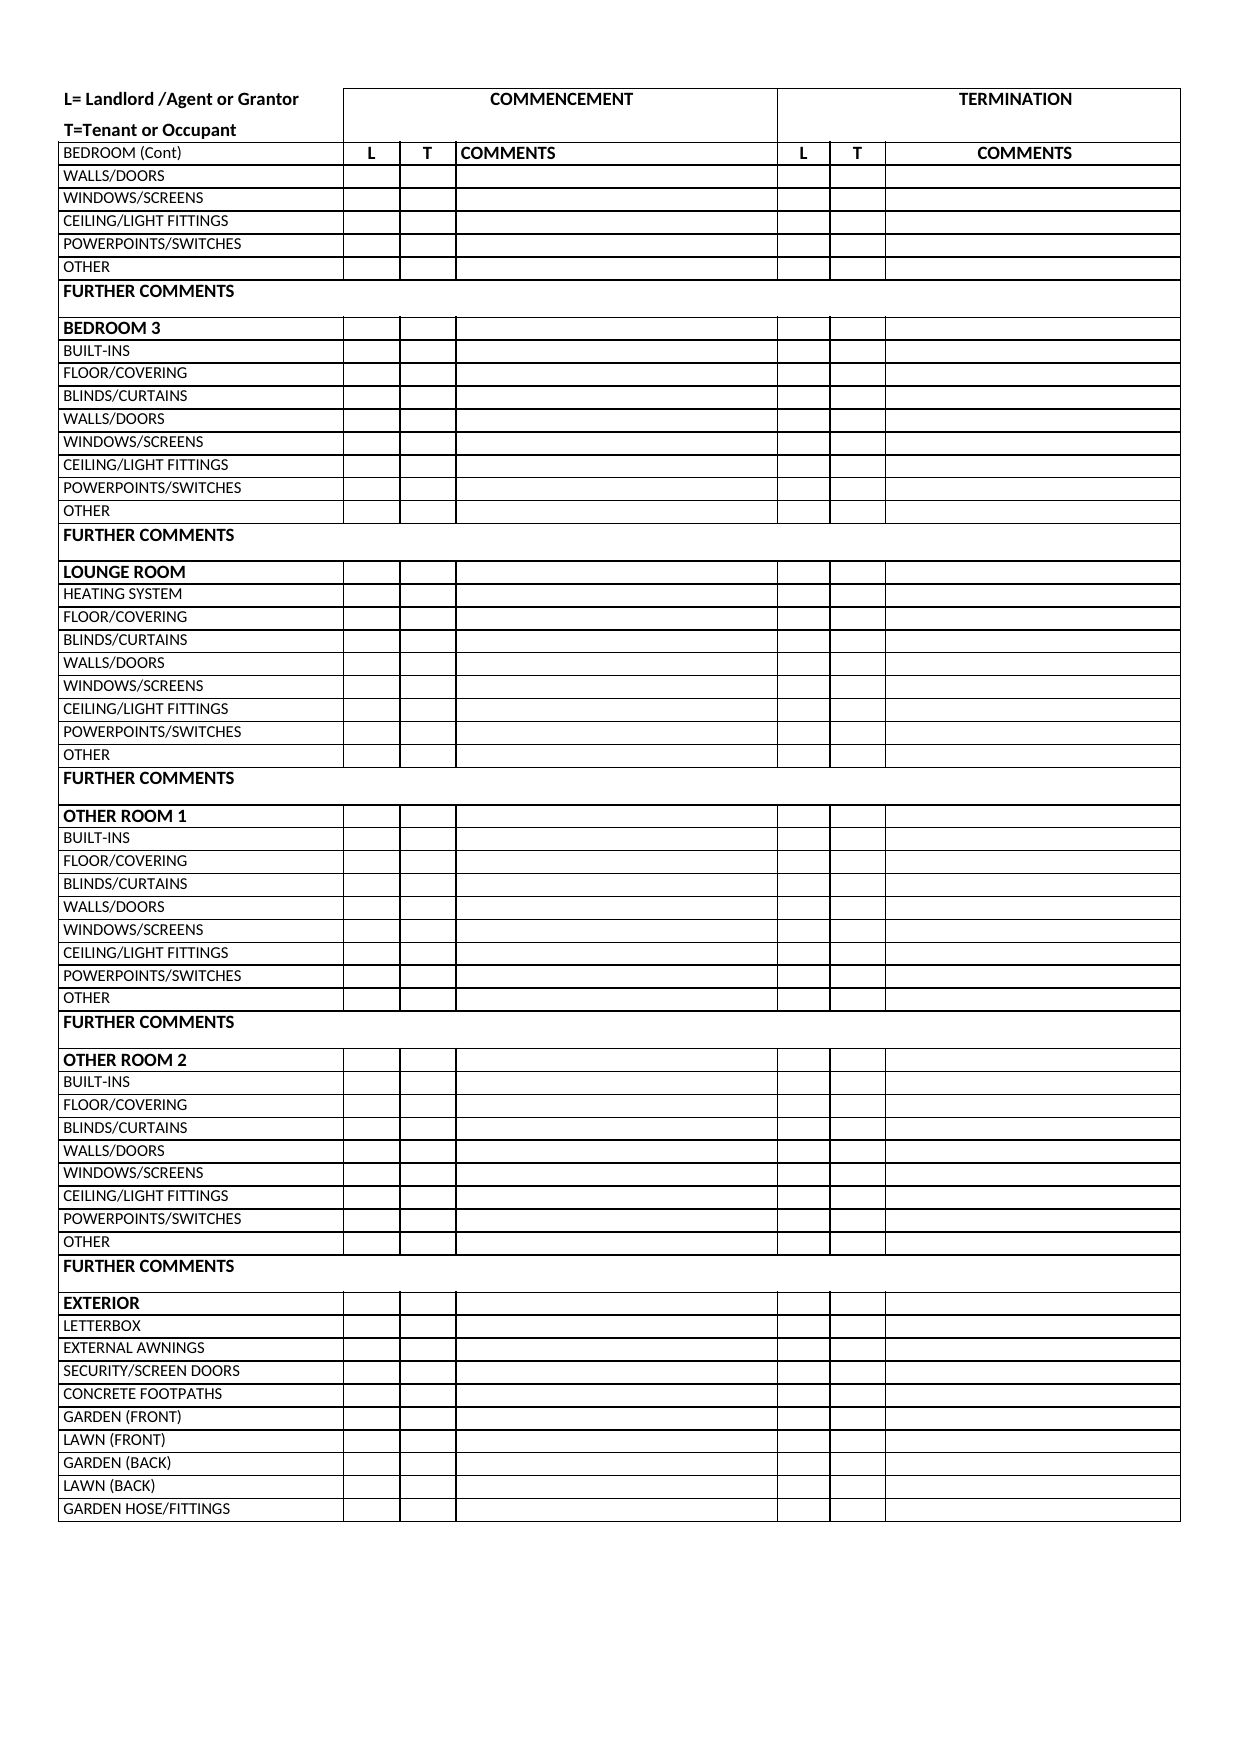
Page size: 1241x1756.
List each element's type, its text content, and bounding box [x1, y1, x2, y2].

table_cell [401, 943, 455, 964]
table_cell [831, 874, 885, 896]
table_cell [831, 897, 885, 918]
table_cell [344, 699, 399, 721]
table_cell [344, 1476, 399, 1498]
table_cell WALLS/DOORS [59, 166, 343, 187]
table_cell [831, 364, 885, 385]
table_cell [778, 318, 829, 339]
table_cell L [778, 143, 829, 164]
table_cell [457, 410, 777, 431]
table_cell [778, 1095, 829, 1116]
table_cell [886, 387, 1180, 408]
table_cell [778, 1431, 829, 1452]
table_cell [401, 189, 455, 210]
table_cell [778, 341, 829, 362]
table_cell [778, 1118, 829, 1139]
table_cell [457, 364, 777, 385]
table_cell [778, 943, 829, 964]
table_cell [401, 456, 455, 477]
table_cell WINDOWS/SCREENS [59, 189, 343, 210]
table_cell [457, 722, 777, 743]
table_cell [886, 1316, 1180, 1337]
table_cell [344, 235, 399, 256]
table_cell [401, 562, 455, 583]
table_cell [778, 501, 829, 523]
table_cell [886, 1385, 1180, 1406]
table_cell [457, 676, 777, 698]
table_cell OTHER [59, 1233, 343, 1254]
table_cell [831, 1431, 885, 1452]
table_cell [831, 1339, 885, 1360]
table_cell [886, 1408, 1180, 1429]
table_cell [401, 166, 455, 187]
table_cell [457, 1049, 777, 1071]
table_cell [778, 585, 829, 606]
table_cell EXTERIOR [59, 1293, 343, 1314]
table_cell [886, 189, 1180, 210]
table_cell [778, 722, 829, 743]
table_cell WALLS/DOORS [59, 410, 343, 431]
table_cell [778, 258, 829, 279]
table_cell [831, 699, 885, 721]
table_cell [401, 920, 455, 941]
table_cell [831, 166, 885, 187]
table_cell [886, 1233, 1180, 1254]
table_cell POWERPOINTS/SWITCHES [59, 1210, 343, 1231]
table_cell [401, 1476, 455, 1498]
table_cell [401, 806, 455, 827]
table_cell FURTHER COMMENTS [59, 768, 1180, 804]
table_cell [886, 1118, 1180, 1139]
table_cell [457, 745, 777, 766]
table_cell [457, 1164, 777, 1185]
table_cell [401, 1049, 455, 1071]
table_cell [831, 1408, 885, 1429]
table_cell [401, 1499, 455, 1521]
table_cell OTHER [59, 501, 343, 523]
table_cell [886, 456, 1180, 477]
table_cell [457, 851, 777, 873]
table_cell BEDROOM 3 [59, 318, 343, 339]
table_cell [886, 1339, 1180, 1360]
table_cell [778, 456, 829, 477]
table_cell [344, 631, 399, 652]
table_cell [401, 966, 455, 987]
table_cell [344, 189, 399, 210]
table_cell [457, 318, 777, 339]
table_cell [886, 1476, 1180, 1498]
table_cell [457, 1141, 777, 1162]
table_cell [401, 235, 455, 256]
table_cell [344, 1499, 399, 1521]
table_cell T [401, 143, 455, 164]
table_cell [831, 1293, 885, 1314]
table_cell [886, 897, 1180, 918]
table_cell [831, 722, 885, 743]
table_cell [344, 1316, 399, 1337]
table_cell COMMENTS [457, 143, 777, 164]
table_cell [344, 1293, 399, 1314]
table_cell GARDEN HOSE/FITTINGS [59, 1499, 343, 1521]
table_cell [886, 212, 1180, 233]
table_cell [344, 851, 399, 873]
table_cell [344, 456, 399, 477]
table_cell BLINDS/CURTAINS [59, 1118, 343, 1139]
table_cell FLOOR/COVERING [59, 608, 343, 629]
table_cell [831, 653, 885, 675]
table_cell [401, 989, 455, 1010]
table_cell [831, 828, 885, 850]
table_cell [457, 1095, 777, 1116]
table_cell LOUNGE ROOM [59, 562, 343, 583]
table_cell [886, 1210, 1180, 1231]
table_cell [831, 318, 885, 339]
table_cell BLINDS/CURTAINS [59, 387, 343, 408]
table_cell [778, 364, 829, 385]
table_cell [831, 676, 885, 698]
table_cell [778, 1293, 829, 1314]
table_cell [401, 1362, 455, 1383]
table_cell [457, 1339, 777, 1360]
table_cell [778, 806, 829, 827]
table_cell [344, 562, 399, 583]
table_cell OTHER [59, 258, 343, 279]
table_cell [831, 1118, 885, 1139]
table_cell [457, 966, 777, 987]
table_cell [778, 235, 829, 256]
table_cell [831, 501, 885, 523]
table_header TERMINATION [778, 89, 1180, 141]
table_cell [886, 699, 1180, 721]
table_cell [831, 1164, 885, 1185]
table_cell [778, 653, 829, 675]
table_cell [401, 1187, 455, 1208]
table_cell [886, 722, 1180, 743]
table_cell [344, 166, 399, 187]
table_cell [778, 1453, 829, 1475]
table_cell [457, 585, 777, 606]
table_cell [886, 966, 1180, 987]
table_cell [457, 828, 777, 850]
table_cell FLOOR/COVERING [59, 851, 343, 873]
table_cell [831, 387, 885, 408]
table_cell [344, 501, 399, 523]
table_cell [886, 745, 1180, 766]
table_cell [886, 1141, 1180, 1162]
table_cell [831, 1453, 885, 1475]
table_cell [457, 653, 777, 675]
table_cell [401, 1408, 455, 1429]
table_cell [344, 920, 399, 941]
table_cell [457, 189, 777, 210]
table_cell WINDOWS/SCREENS [59, 433, 343, 454]
table_cell [831, 1187, 885, 1208]
table_cell [778, 1210, 829, 1231]
table_cell [401, 501, 455, 523]
table_cell T=Tenant or Occupant [58, 113, 343, 141]
table_cell [457, 1385, 777, 1406]
table_cell [831, 478, 885, 500]
table_cell [778, 1476, 829, 1498]
table_cell [401, 676, 455, 698]
table_cell [457, 1362, 777, 1383]
table_cell [886, 433, 1180, 454]
table_cell [401, 433, 455, 454]
table_cell [831, 806, 885, 827]
table_header COMMENCEMENT [344, 89, 777, 141]
table_cell [831, 1476, 885, 1498]
table_cell [401, 1118, 455, 1139]
table_cell OTHER ROOM 2 [59, 1049, 343, 1071]
table_cell [778, 1499, 829, 1521]
table_cell POWERPOINTS/SWITCHES [59, 478, 343, 500]
table_cell T [831, 143, 885, 164]
table_cell [886, 1293, 1180, 1314]
table_cell [778, 166, 829, 187]
table_cell [778, 433, 829, 454]
table_cell FLOOR/COVERING [59, 364, 343, 385]
table_cell [344, 1408, 399, 1429]
table_cell [778, 387, 829, 408]
table_cell [344, 897, 399, 918]
table_cell OTHER ROOM 1 [59, 806, 343, 827]
table_cell [401, 410, 455, 431]
table_cell LAWN (FRONT) [59, 1431, 343, 1452]
table_cell [457, 501, 777, 523]
table_cell [457, 1118, 777, 1139]
table_cell [831, 1499, 885, 1521]
table_cell [401, 653, 455, 675]
table_cell HEATING SYSTEM [59, 585, 343, 606]
table_cell [831, 1210, 885, 1231]
table_cell [457, 608, 777, 629]
table_cell [457, 699, 777, 721]
table_cell [401, 387, 455, 408]
table_cell [831, 212, 885, 233]
table_cell [457, 235, 777, 256]
table_cell [344, 1210, 399, 1231]
table_cell [778, 189, 829, 210]
table_cell [457, 631, 777, 652]
table_cell [831, 456, 885, 477]
table_cell [401, 1233, 455, 1254]
table_cell [778, 1233, 829, 1254]
table_cell [457, 1499, 777, 1521]
table_cell [457, 1233, 777, 1254]
table_cell [778, 1316, 829, 1337]
table_cell [886, 258, 1180, 279]
table_cell [344, 1362, 399, 1383]
table_cell [778, 897, 829, 918]
table_cell [831, 1049, 885, 1071]
table_cell LAWN (BACK) [59, 1476, 343, 1498]
table_cell CEILING/LIGHT FITTINGS [59, 212, 343, 233]
table_cell [886, 653, 1180, 675]
table_cell [344, 1385, 399, 1406]
table_cell [457, 1408, 777, 1429]
table_cell [886, 828, 1180, 850]
table_cell POWERPOINTS/SWITCHES [59, 722, 343, 743]
table_cell [401, 851, 455, 873]
table_cell FURTHER COMMENTS [59, 1256, 1180, 1291]
table_cell [344, 433, 399, 454]
table_cell [344, 364, 399, 385]
table_cell [401, 1431, 455, 1452]
table_cell L [344, 143, 399, 164]
table_cell [457, 562, 777, 583]
table_header L= Landlord /Agent or Grantor [58, 88, 343, 112]
table_cell [886, 1164, 1180, 1185]
table_cell [457, 166, 777, 187]
table_cell [401, 828, 455, 850]
table_cell [344, 966, 399, 987]
table_cell CEILING/LIGHT FITTINGS [59, 699, 343, 721]
table_cell WALLS/DOORS [59, 897, 343, 918]
table_cell [457, 258, 777, 279]
table_cell [831, 1385, 885, 1406]
table_cell [778, 478, 829, 500]
table_cell [831, 1316, 885, 1337]
table_cell [401, 258, 455, 279]
table_cell [831, 966, 885, 987]
table_cell [886, 920, 1180, 941]
table_cell WINDOWS/SCREENS [59, 676, 343, 698]
table_cell [831, 608, 885, 629]
table_cell OTHER [59, 989, 343, 1010]
table_cell [886, 364, 1180, 385]
table_cell [457, 1453, 777, 1475]
table_cell [344, 608, 399, 629]
table_cell [457, 897, 777, 918]
table_cell [778, 631, 829, 652]
table_cell [886, 1453, 1180, 1475]
table_cell [886, 1095, 1180, 1116]
table_cell [886, 235, 1180, 256]
table_cell [886, 410, 1180, 431]
table_cell [831, 1362, 885, 1383]
table_cell [886, 1431, 1180, 1452]
table_cell [457, 456, 777, 477]
table_cell [886, 1499, 1180, 1521]
table_cell [457, 1187, 777, 1208]
table_cell [457, 387, 777, 408]
table_cell [778, 699, 829, 721]
table_cell [344, 478, 399, 500]
table_cell [831, 1233, 885, 1254]
table_cell [401, 1316, 455, 1337]
table_cell WINDOWS/SCREENS [59, 920, 343, 941]
table_cell [831, 562, 885, 583]
table_cell [344, 585, 399, 606]
table_cell [344, 1453, 399, 1475]
table_cell [457, 478, 777, 500]
table_cell [831, 585, 885, 606]
table_cell [401, 745, 455, 766]
table_cell OTHER [59, 745, 343, 766]
table_cell [344, 1141, 399, 1162]
table_cell GARDEN (FRONT) [59, 1408, 343, 1429]
table_cell [886, 676, 1180, 698]
table_cell [457, 1072, 777, 1093]
table_cell [457, 874, 777, 896]
table_cell [778, 562, 829, 583]
table_cell [778, 1164, 829, 1185]
table_cell [401, 212, 455, 233]
table_cell WINDOWS/SCREENS [59, 1164, 343, 1185]
table_cell BLINDS/CURTAINS [59, 631, 343, 652]
table_cell [457, 943, 777, 964]
table_cell [401, 1293, 455, 1314]
table_cell POWERPOINTS/SWITCHES [59, 235, 343, 256]
table_cell [778, 1072, 829, 1093]
table_cell [401, 478, 455, 500]
table_cell EXTERNAL AWNINGS [59, 1339, 343, 1360]
table_cell CEILING/LIGHT FITTINGS [59, 456, 343, 477]
table_cell [886, 562, 1180, 583]
table_cell [886, 501, 1180, 523]
table_cell [344, 387, 399, 408]
table_cell [831, 920, 885, 941]
table_cell [344, 1187, 399, 1208]
table_cell [457, 920, 777, 941]
table_cell [401, 1385, 455, 1406]
table_cell [344, 722, 399, 743]
table_cell [778, 410, 829, 431]
table_cell [886, 631, 1180, 652]
table_cell [831, 341, 885, 362]
table_cell [344, 1339, 399, 1360]
table_cell CEILING/LIGHT FITTINGS [59, 943, 343, 964]
table_cell [401, 364, 455, 385]
table_cell LETTERBOX [59, 1316, 343, 1337]
table_cell CONCRETE FOOTPATHS [59, 1385, 343, 1406]
table_cell [344, 1095, 399, 1116]
table_cell [457, 341, 777, 362]
table_cell [344, 341, 399, 362]
table_cell [457, 1210, 777, 1231]
table_cell [401, 699, 455, 721]
table_cell [886, 478, 1180, 500]
table_cell [344, 874, 399, 896]
table_cell [778, 966, 829, 987]
table_cell [457, 433, 777, 454]
table_cell [831, 1072, 885, 1093]
table_cell [778, 989, 829, 1010]
table_cell [401, 341, 455, 362]
table_cell [344, 676, 399, 698]
table_cell [344, 1164, 399, 1185]
table_cell [344, 410, 399, 431]
table_cell [457, 212, 777, 233]
table_cell BEDROOM (Cont) [59, 143, 343, 164]
table_cell [344, 653, 399, 675]
table_cell [401, 318, 455, 339]
table_cell CEILING/LIGHT FITTINGS [59, 1187, 343, 1208]
table_cell [778, 1408, 829, 1429]
table_cell BUILT-INS [59, 1072, 343, 1093]
table_cell [886, 166, 1180, 187]
table_cell BLINDS/CURTAINS [59, 874, 343, 896]
table_cell [401, 1339, 455, 1360]
table_cell [457, 989, 777, 1010]
table_cell [886, 341, 1180, 362]
table_cell [401, 874, 455, 896]
table_cell [778, 1385, 829, 1406]
table_cell [778, 1339, 829, 1360]
table_cell [886, 318, 1180, 339]
table_cell [831, 433, 885, 454]
table_cell [778, 1141, 829, 1162]
table_cell [831, 745, 885, 766]
table_cell [401, 1164, 455, 1185]
table_cell [778, 874, 829, 896]
table_cell [778, 851, 829, 873]
table_cell [457, 1293, 777, 1314]
table_cell [778, 1049, 829, 1071]
table_cell [778, 745, 829, 766]
table_cell BUILT-INS [59, 341, 343, 362]
table_cell [344, 1118, 399, 1139]
table_cell [886, 608, 1180, 629]
table_cell [401, 1453, 455, 1475]
table_cell [457, 1476, 777, 1498]
table_cell [831, 631, 885, 652]
table_cell [778, 920, 829, 941]
table_cell [886, 1049, 1180, 1071]
table_cell [344, 1233, 399, 1254]
table_cell [778, 608, 829, 629]
table_cell [831, 989, 885, 1010]
table_cell [886, 1187, 1180, 1208]
table_cell [886, 1072, 1180, 1093]
table_cell [778, 212, 829, 233]
table_cell [886, 989, 1180, 1010]
table_cell FLOOR/COVERING [59, 1095, 343, 1116]
table_cell [886, 874, 1180, 896]
table_cell WALLS/DOORS [59, 1141, 343, 1162]
table_cell [401, 585, 455, 606]
table_cell [886, 585, 1180, 606]
table_cell [344, 1431, 399, 1452]
table_cell [344, 1049, 399, 1071]
table_cell [344, 1072, 399, 1093]
table_cell [401, 897, 455, 918]
table_cell FURTHER COMMENTS [59, 524, 1180, 560]
table_cell [831, 851, 885, 873]
table_cell GARDEN (BACK) [59, 1453, 343, 1475]
table_cell FURTHER COMMENTS [59, 1012, 1180, 1048]
table_cell [778, 1187, 829, 1208]
table_cell [344, 745, 399, 766]
table_cell BUILT-INS [59, 828, 343, 850]
table_cell [401, 1210, 455, 1231]
table_cell [778, 1362, 829, 1383]
table_cell [831, 189, 885, 210]
table_cell POWERPOINTS/SWITCHES [59, 966, 343, 987]
table_cell [401, 1072, 455, 1093]
table_cell [401, 722, 455, 743]
table_cell [344, 806, 399, 827]
table_cell [401, 631, 455, 652]
table_cell [344, 989, 399, 1010]
table_cell [886, 851, 1180, 873]
table_cell [457, 1316, 777, 1337]
table_cell [831, 1095, 885, 1116]
table_cell [886, 943, 1180, 964]
table_cell [886, 806, 1180, 827]
table_cell SECURITY/SCREEN DOORS [59, 1362, 343, 1383]
table_cell [831, 943, 885, 964]
table_cell [344, 318, 399, 339]
table_cell [831, 1141, 885, 1162]
table_cell [831, 410, 885, 431]
table_cell [401, 1095, 455, 1116]
table_cell FURTHER COMMENTS [59, 281, 1180, 316]
table_cell [401, 608, 455, 629]
table_cell WALLS/DOORS [59, 653, 343, 675]
table_cell [886, 1362, 1180, 1383]
table_cell [778, 828, 829, 850]
table_cell [401, 1141, 455, 1162]
table_cell [457, 1431, 777, 1452]
table_cell [344, 828, 399, 850]
table_cell [778, 676, 829, 698]
table_cell [457, 806, 777, 827]
table_cell COMMENTS [886, 143, 1180, 164]
table_cell [344, 258, 399, 279]
table_cell [344, 943, 399, 964]
table_cell [831, 235, 885, 256]
table_cell [344, 212, 399, 233]
table_cell [831, 258, 885, 279]
